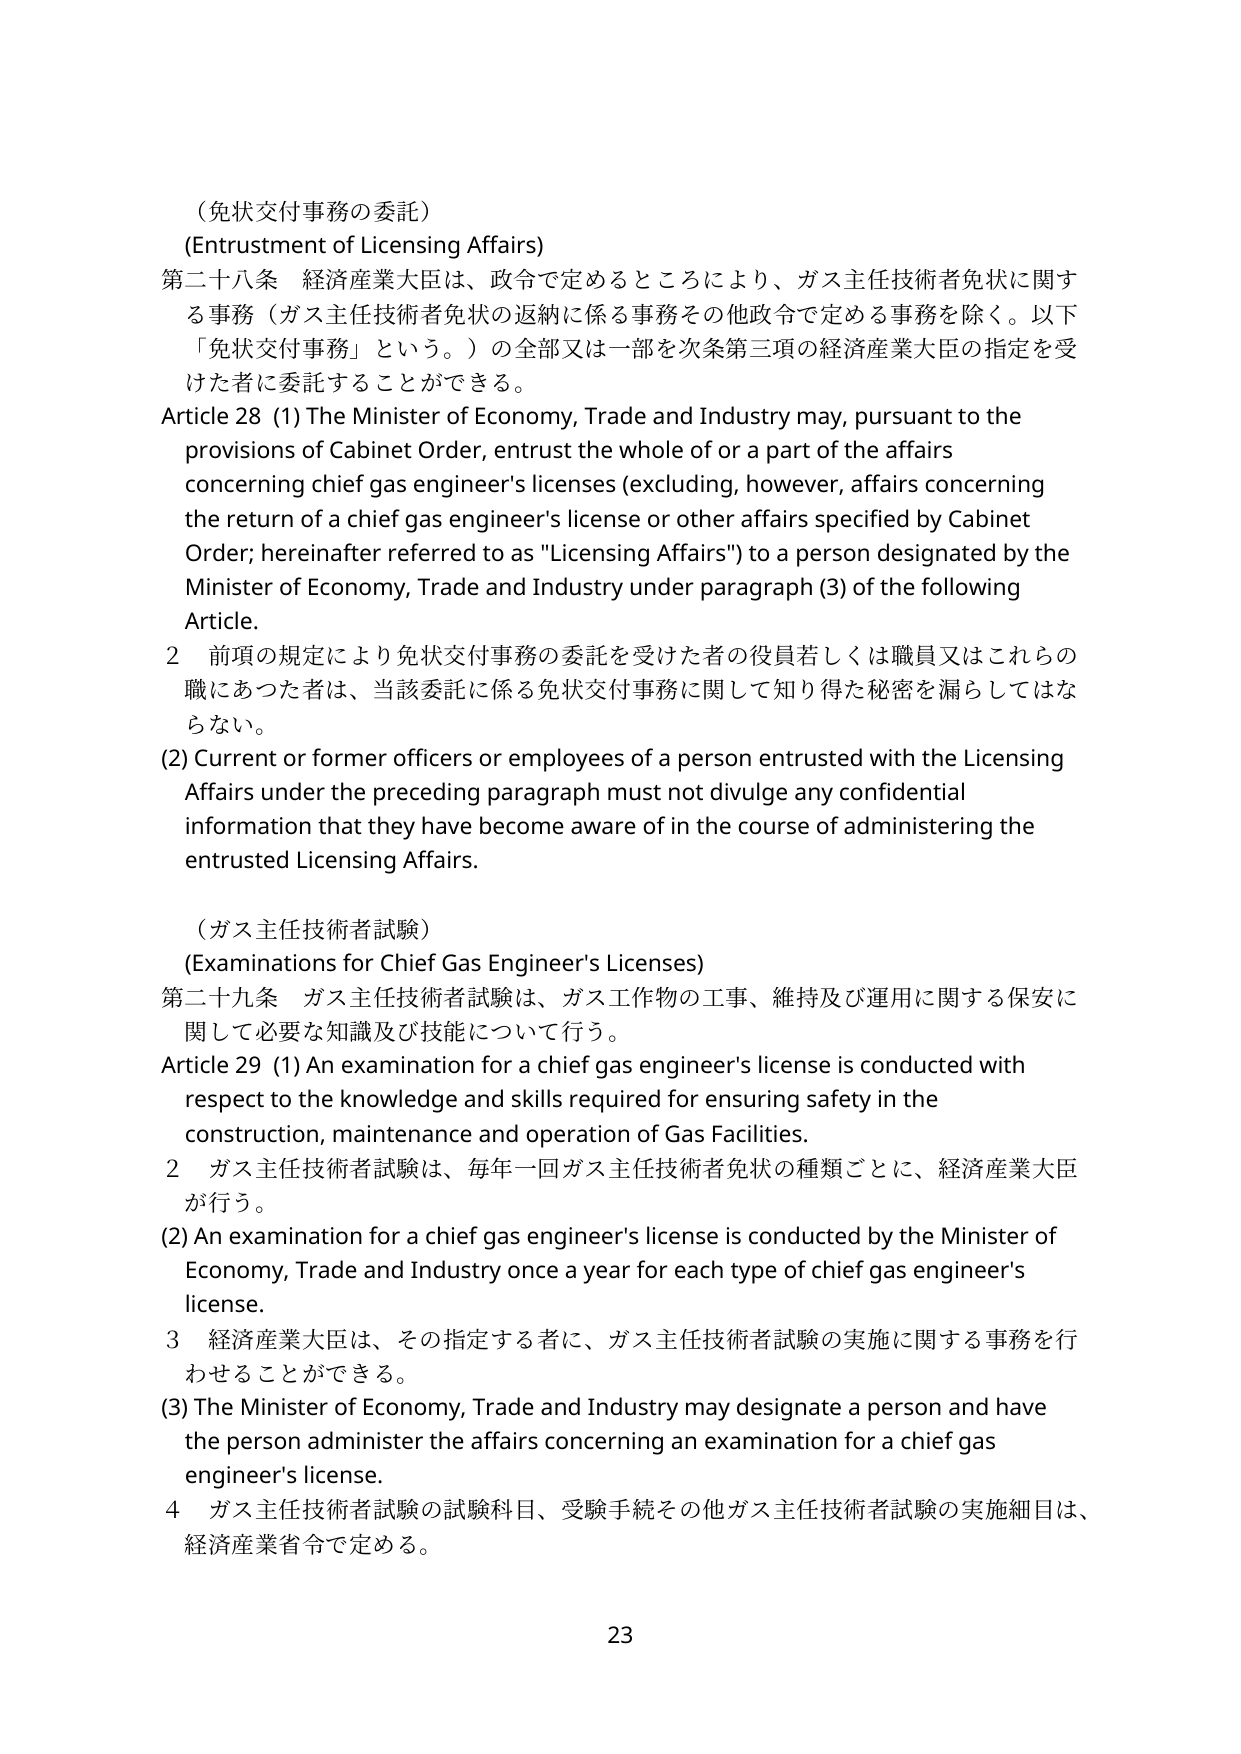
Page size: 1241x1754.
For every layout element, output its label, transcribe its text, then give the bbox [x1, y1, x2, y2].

text ３ 経済産業大臣は、その指定する者に、ガス主任技術者試験の実施に関する事務を行わせることができる。 [161, 1321, 1079, 1389]
text 第二十八条 経済産業大臣は、政令で定めるところにより、ガス主任技術者免状に関する事務（ガス主任技術者免状の返納に係る事務その他政令で定める事務を除く。以下「免状交付事務」という。）の全部又は一部を次条第三項の経済産業大臣の指定を受けた者に委託することができる。 [161, 262, 1079, 399]
text (2) Current or former officers or employees of a person entrusted with the Licensing Affairs under the preceding paragraph must not divulge any confidential information that they have become aware of in the course of administering the entrusted Licensing Affairs. [161, 740, 1079, 877]
text （免状交付事務の委託） [184, 194, 1079, 228]
text (Examinations for Chief Gas Engineer's Licenses) [184, 945, 1079, 979]
text (2) An examination for a chief gas engineer's license is conducted by the Minister of Economy, Trade and Industry once a year for each type of chief gas engineer's license. [161, 1219, 1079, 1321]
text Article 28 (1) The Minister of Economy, Trade and Industry may, pursuant to the provisions of Cabinet Order, entrust the whole of or a part of the affairs concerning chief gas engineer's licenses (excluding, however, affairs concerning the return of a chief gas engineer's license or other affairs specified by Cabinet Order; hereinafter referred to as "Licensing Affairs") to a person designated by the Minister of Economy, Trade and Industry under paragraph (3) of the following Article. [161, 399, 1079, 638]
text 第二十九条 ガス主任技術者試験は、ガス工作物の工事、維持及び運用に関する保安に関して必要な知識及び技能について行う。 [161, 979, 1079, 1048]
text ２ ガス主任技術者試験は、毎年一回ガス主任技術者免状の種類ごとに、経済産業大臣が行う。 [161, 1150, 1079, 1219]
text ２ 前項の規定により免状交付事務の委託を受けた者の役員若しくは職員又はこれらの職にあつた者は、当該委託に係る免状交付事務に関して知り得た秘密を漏らしてはならない。 [161, 638, 1079, 740]
text (Entrustment of Licensing Affairs) [184, 228, 1079, 262]
text (3) The Minister of Economy, Trade and Industry may designate a person and have the person administer the affairs concerning an examination for a chief gas engineer's license. [161, 1389, 1079, 1492]
text （ガス主任技術者試験） [184, 911, 1079, 945]
text Article 29 (1) An examination for a chief gas engineer's license is conducted with respect to the knowledge and skills required for ensuring safety in the construction, maintenance and operation of Gas Facilities. [161, 1048, 1079, 1150]
text ４ ガス主任技術者試験の試験科目、受験手続その他ガス主任技術者試験の実施細目は、経済産業省令で定める。 [161, 1492, 1079, 1560]
